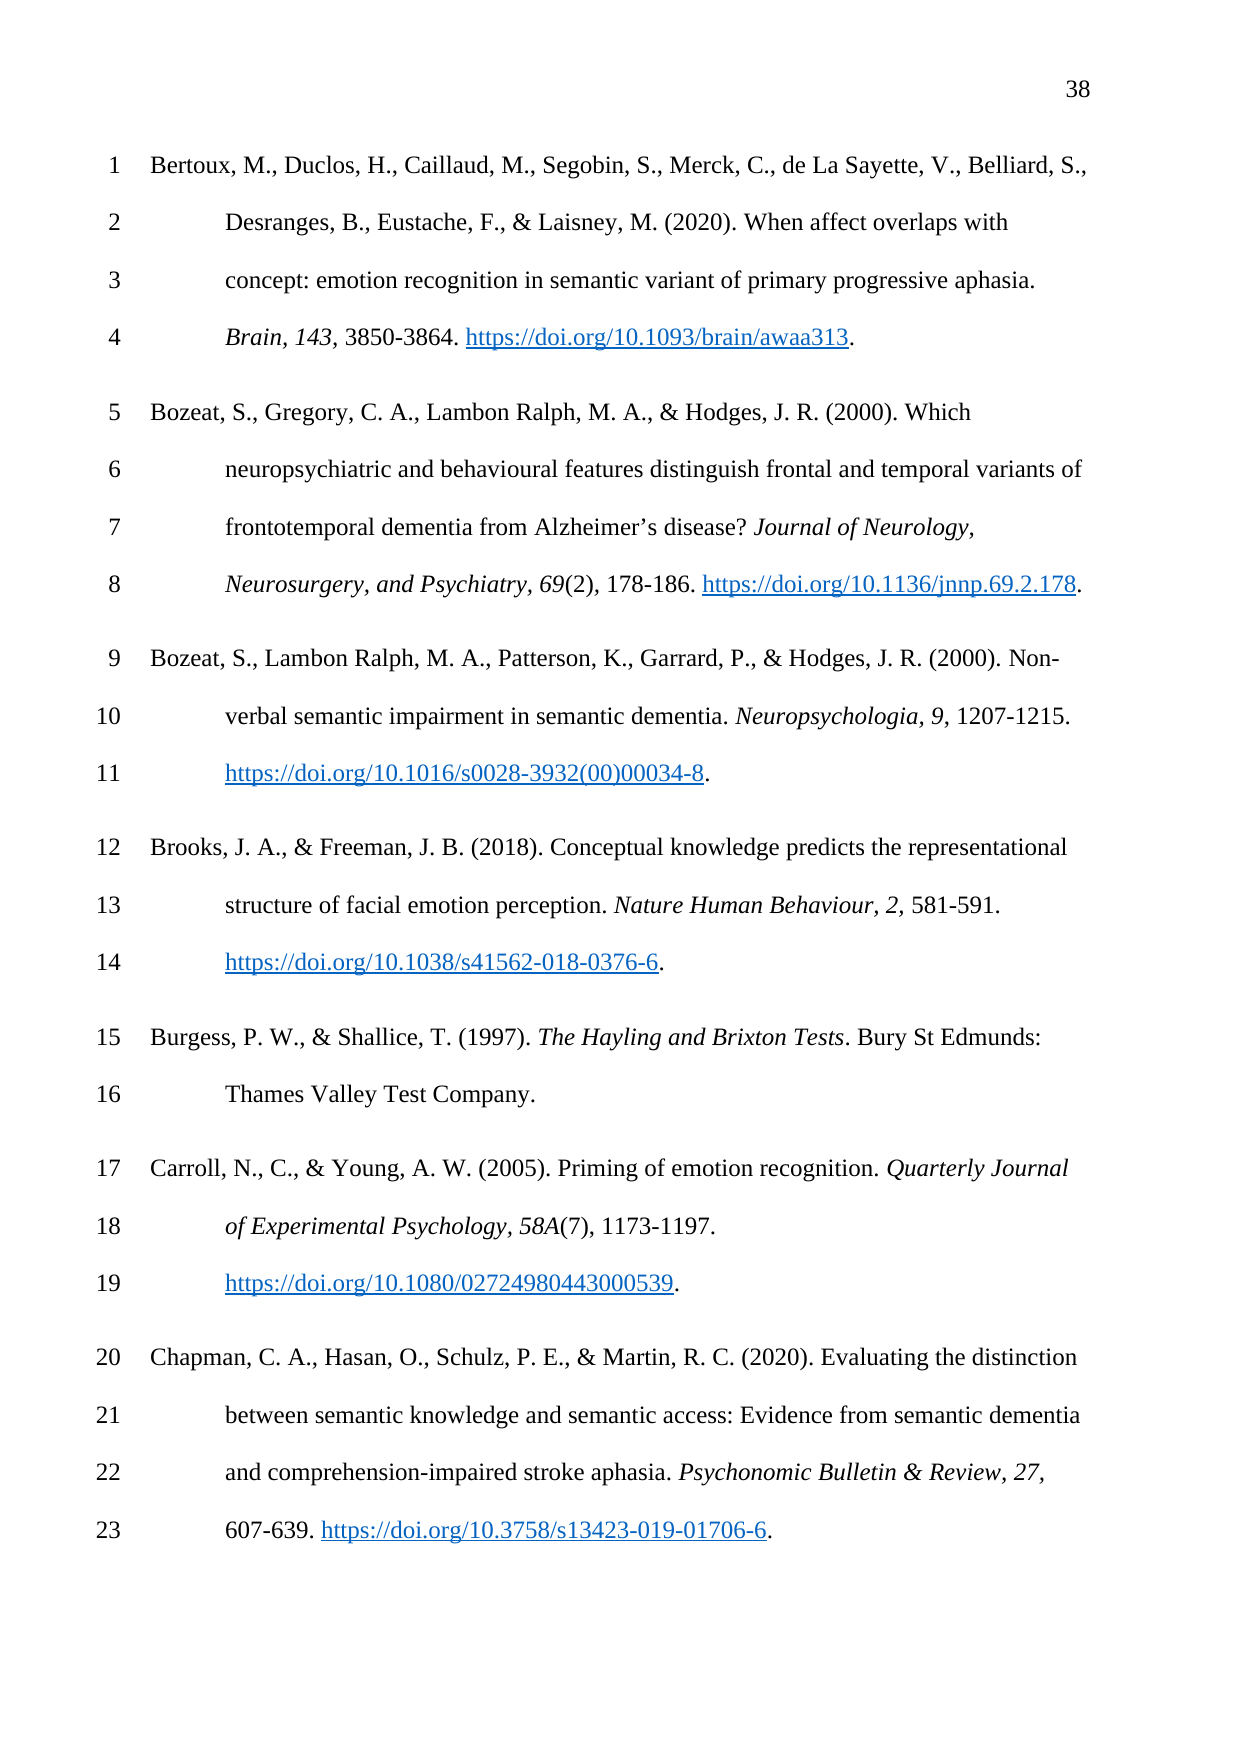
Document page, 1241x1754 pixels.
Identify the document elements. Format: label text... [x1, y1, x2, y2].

text Bozeat, S., Gregory, C. A., Lambon Ralph, M. A., & Hodges, J. R. (2000). Which neuropsychiatric and behavioural features distinguish frontal and temporal variants of frontotemporal dementia from Alzheimer’s disease? Journal of Neurology, Neurosurgery, and Psychiatry, 69(2), 178-186. https://doi.org/10.1136/jnnp.69.2.178. [150, 397, 1090, 598]
text Brooks, J. A., & Freeman, J. B. (2018). Conceptual knowledge predicts the representational structure of facial emotion perception. Nature Human Behaviour, 2, 581-591. https://doi.org/10.1038/s41562-018-0376-6. [150, 832, 1090, 976]
text Carroll, N., C., & Young, A. W. (2005). Priming of emotion recognition. Quarterly Journal of Experimental Psychology, 58A(7), 1173-1197. https://doi.org/10.1080/02724980443000539. [150, 1153, 1090, 1297]
text Burgess, P. W., & Shallice, T. (1997). The Hayling and Brixton Tests. Bury St Edmunds: Thames Valley Test Company. [150, 1022, 1090, 1108]
text Chapman, C. A., Hasan, O., Schulz, P. E., & Martin, R. C. (2020). Evaluating the distinction between semantic knowledge and semantic access: Evidence from semantic dementia and comprehension-impaired stroke aphasia. Psychonomic Bulletin & Review, 27, 607-639. https://doi.org/10.3758/s13423-019-01706-6. [150, 1342, 1090, 1544]
text Bozeat, S., Lambon Ralph, M. A., Patterson, K., Garrard, P., & Hodges, J. R. (2000). Non-verbal semantic impairment in semantic dementia. Neuropsychologia, 9, 1207-1215. https://doi.org/10.1016/s0028-3932(00)00034-8. [150, 643, 1090, 787]
text Bertoux, M., Duclos, H., Caillaud, M., Segobin, S., Merck, C., de La Sayette, V., Belliard, S., Desranges, B., Eustache, F., & Laisney, M. (2020). When affect overlaps with concept: emotion recognition in semantic variant of primary progressive aphasia. Brain, 143, 3850-3864. https://doi.org/10.1093/brain/awaa313. [150, 150, 1090, 351]
